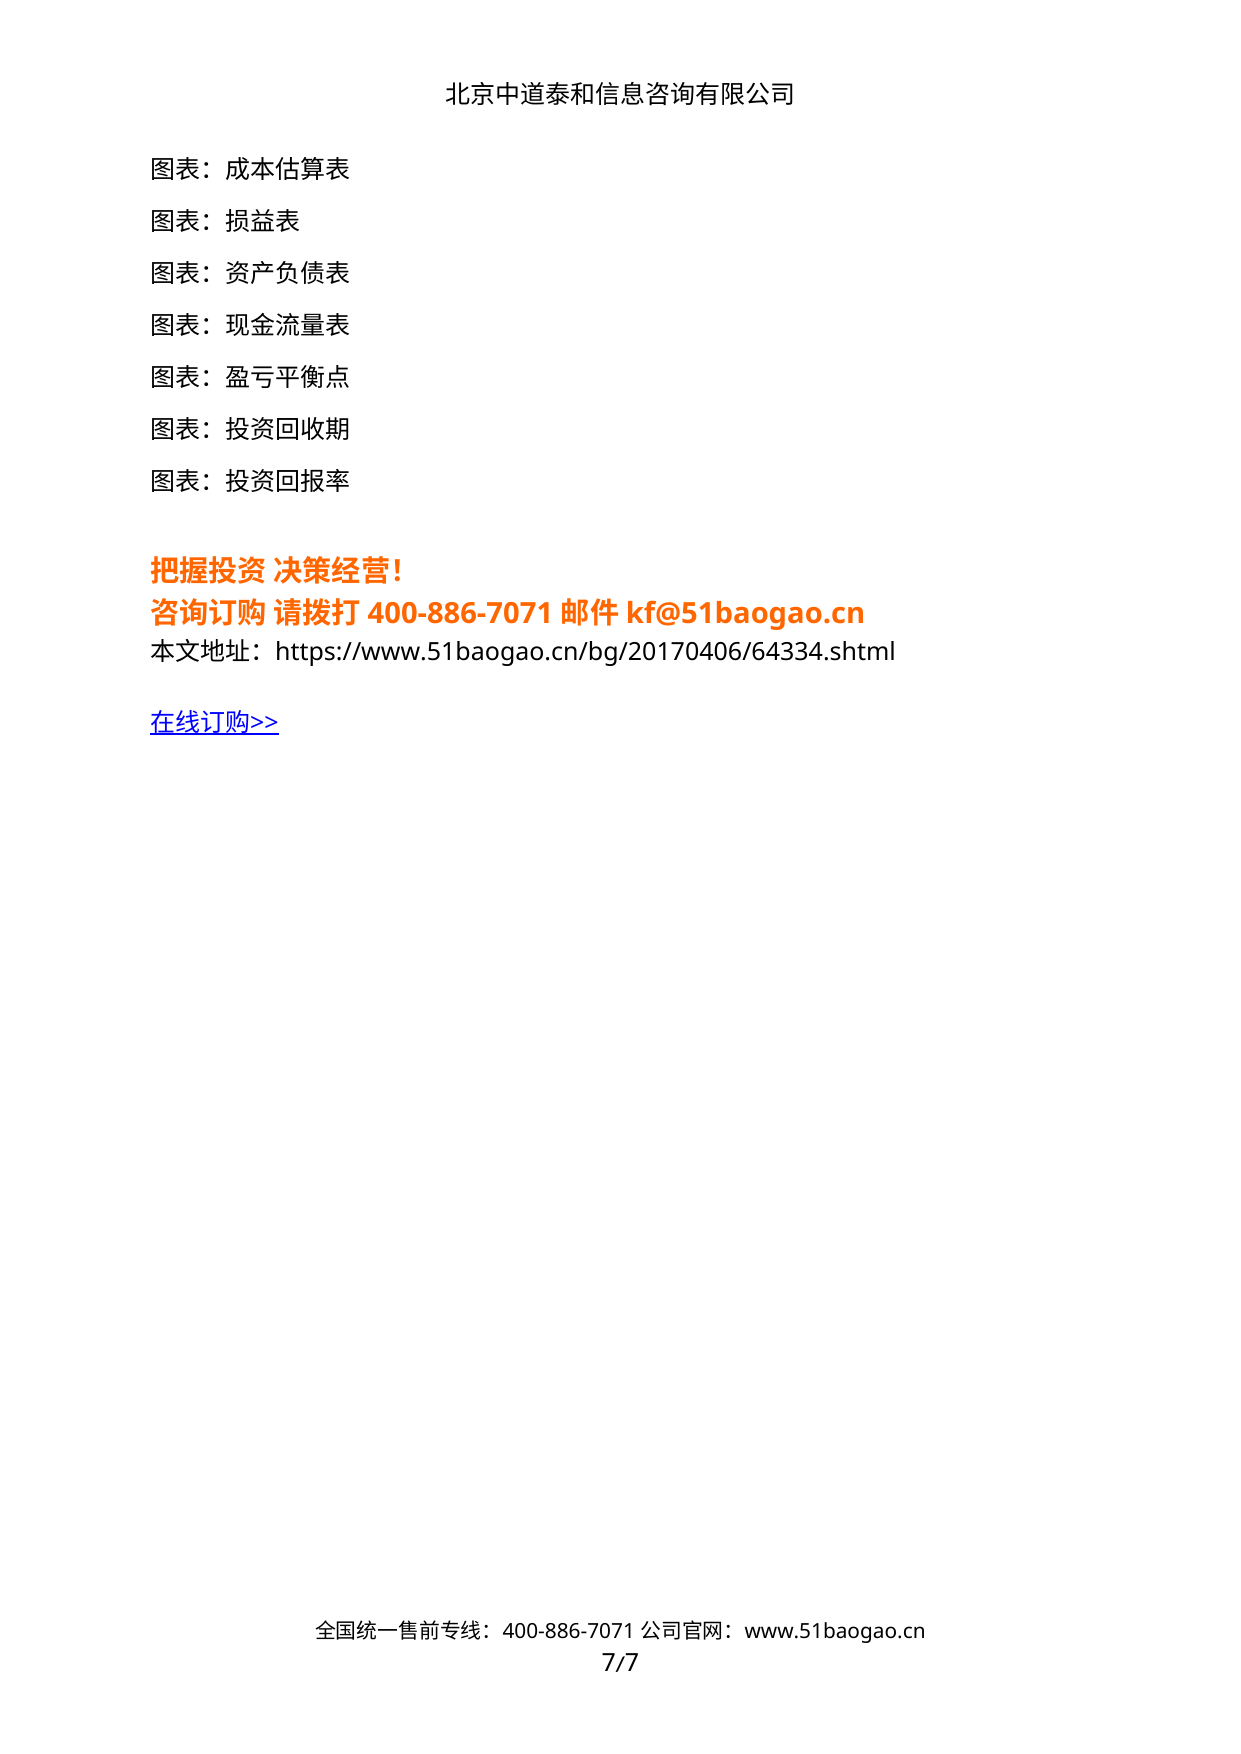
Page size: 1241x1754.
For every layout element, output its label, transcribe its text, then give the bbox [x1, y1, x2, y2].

text 图表：成本估算表 [150, 150, 1090, 186]
text 在线订购>> [150, 668, 1090, 738]
text 图表：损益表 [150, 202, 1090, 238]
text 把握投资 决策经营！咨询订购 请拨打 400-886-7071 邮件 kf@51baogao.cn本文地址：https://www.51baogao.cn/bg/20170406/64334.shtml [150, 513, 1090, 668]
text 图表：资产负债表 [150, 254, 1090, 290]
text 图表：盈亏平衡点 [150, 357, 1090, 394]
text 图表：现金流量表 [150, 306, 1090, 342]
text 图表：投资回报率 [150, 461, 1090, 497]
text 图表：投资回收期 [150, 409, 1090, 446]
